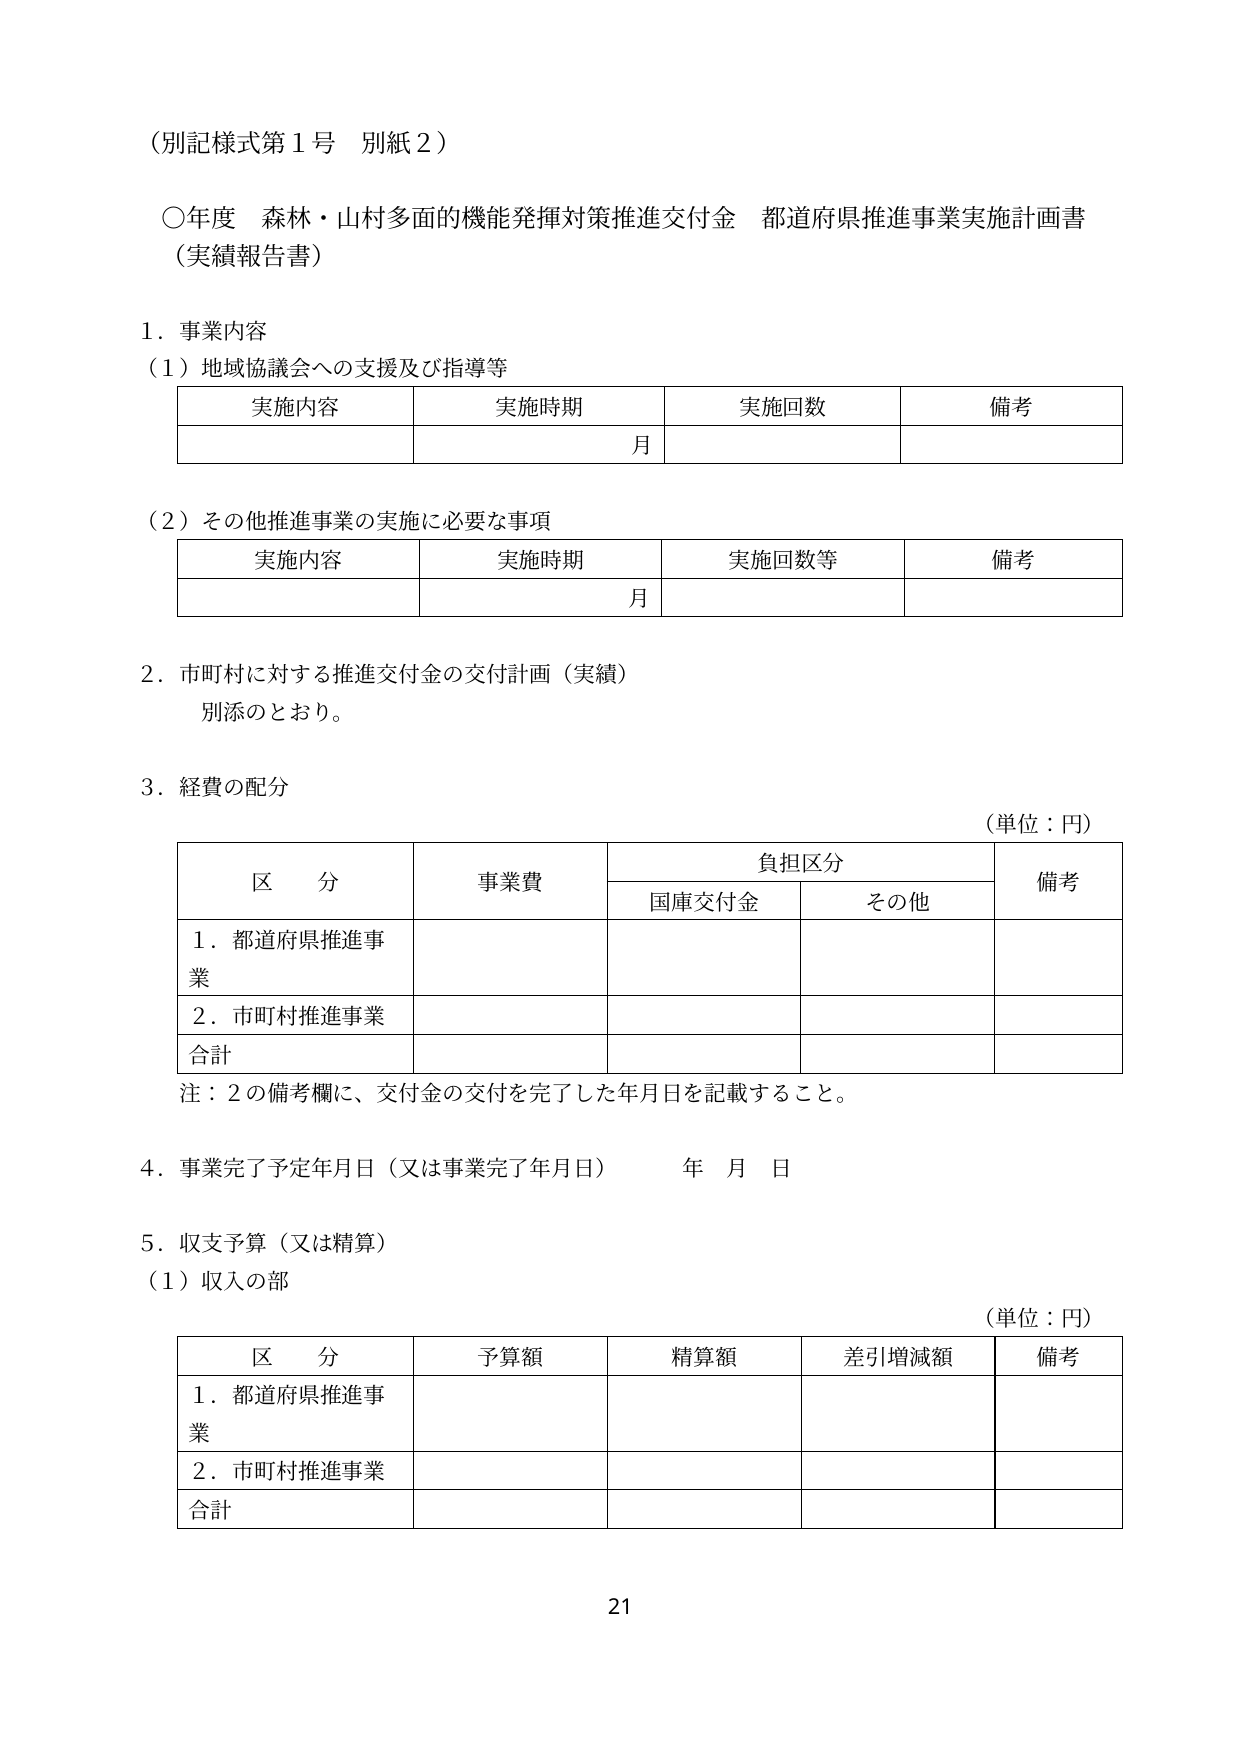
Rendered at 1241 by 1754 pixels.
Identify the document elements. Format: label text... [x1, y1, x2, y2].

table_header 実施回数等 [662, 540, 904, 578]
table_cell １．都道府県推進事業 [178, 920, 413, 995]
table_cell [608, 1452, 801, 1489]
table_header 負担区分 [608, 843, 994, 881]
table_header 実施時期 [420, 540, 661, 578]
table_cell [608, 920, 800, 995]
table_cell [802, 1490, 994, 1528]
table_header 事業費 [414, 843, 607, 919]
table_cell [662, 579, 904, 616]
table_cell [801, 920, 994, 995]
table_cell [802, 1452, 994, 1489]
table_cell [995, 1035, 1122, 1072]
table_header 予算額 [414, 1337, 607, 1374]
table_cell 合計 [178, 1035, 413, 1072]
table_cell [414, 920, 607, 995]
table_cell [996, 1490, 1122, 1528]
table_header 実施時期 [414, 387, 664, 424]
table_cell 月 [420, 579, 661, 616]
text ４．事業完了予定年月日（又は事業完了年月日） 年 月 日 [136, 1148, 1104, 1186]
table_cell その他 [801, 882, 994, 919]
table_cell [608, 1035, 800, 1072]
table_header 実施回数 [665, 387, 900, 424]
table_cell [996, 1452, 1122, 1489]
table_cell [665, 426, 900, 463]
text （１）地域協議会への支援及び指導等 [136, 348, 1104, 386]
table_header 区 分 [178, 1337, 413, 1374]
text （単位：円） [136, 1298, 1104, 1336]
table_cell [905, 579, 1122, 616]
table_cell [414, 1490, 607, 1528]
text 注：２の備考欄に、交付金の交付を完了した年月日を記載すること。 [136, 1073, 1104, 1111]
table_header 区 分 [178, 843, 413, 919]
table_cell [414, 996, 607, 1034]
table_cell [801, 996, 994, 1034]
table_cell [178, 579, 419, 616]
table_header 実施内容 [178, 387, 413, 424]
table_cell [414, 1452, 607, 1489]
table_cell [996, 1376, 1122, 1451]
table_cell [178, 426, 413, 463]
text ○年度 森林・山村多面的機能発揮対策推進交付金 都道府県推進事業実施計画書（実績報告書） [136, 198, 1104, 273]
table_header 差引増減額 [802, 1337, 994, 1374]
table_cell 国庫交付金 [608, 882, 800, 919]
table_cell 月 [414, 426, 664, 463]
table_header 備考 [995, 843, 1122, 919]
table_cell 合計 [178, 1490, 413, 1528]
table_header 備考 [905, 540, 1122, 578]
text （別記様式第１号 別紙２） [136, 123, 1104, 161]
table_cell [608, 1490, 801, 1528]
table_header 備考 [901, 387, 1122, 424]
text ２．市町村に対する推進交付金の交付計画（実績） [136, 655, 1104, 692]
table_cell [802, 1376, 994, 1451]
text ５．収支予算（又は精算） [136, 1223, 1104, 1261]
text （２）その他推進事業の実施に必要な事項 [136, 502, 1104, 539]
table_cell [901, 426, 1122, 463]
table_cell [608, 1376, 801, 1451]
table_cell [414, 1035, 607, 1072]
table_cell [995, 996, 1122, 1034]
table_header 実施内容 [178, 540, 419, 578]
table_cell ２．市町村推進事業 [178, 996, 413, 1034]
table_header 精算額 [608, 1337, 801, 1374]
text １．事業内容 [136, 311, 1104, 348]
text （１）収入の部 [136, 1261, 1104, 1298]
table_header 備考 [996, 1337, 1122, 1374]
table_cell [995, 920, 1122, 995]
table_cell [801, 1035, 994, 1072]
text （単位：円） [136, 805, 1104, 842]
table_cell １．都道府県推進事業 [178, 1376, 413, 1451]
text ３．経費の配分 [136, 767, 1104, 805]
table_cell [608, 996, 800, 1034]
text 別添のとおり。 [136, 692, 1104, 730]
table_cell ２．市町村推進事業 [178, 1452, 413, 1489]
table_cell [414, 1376, 607, 1451]
